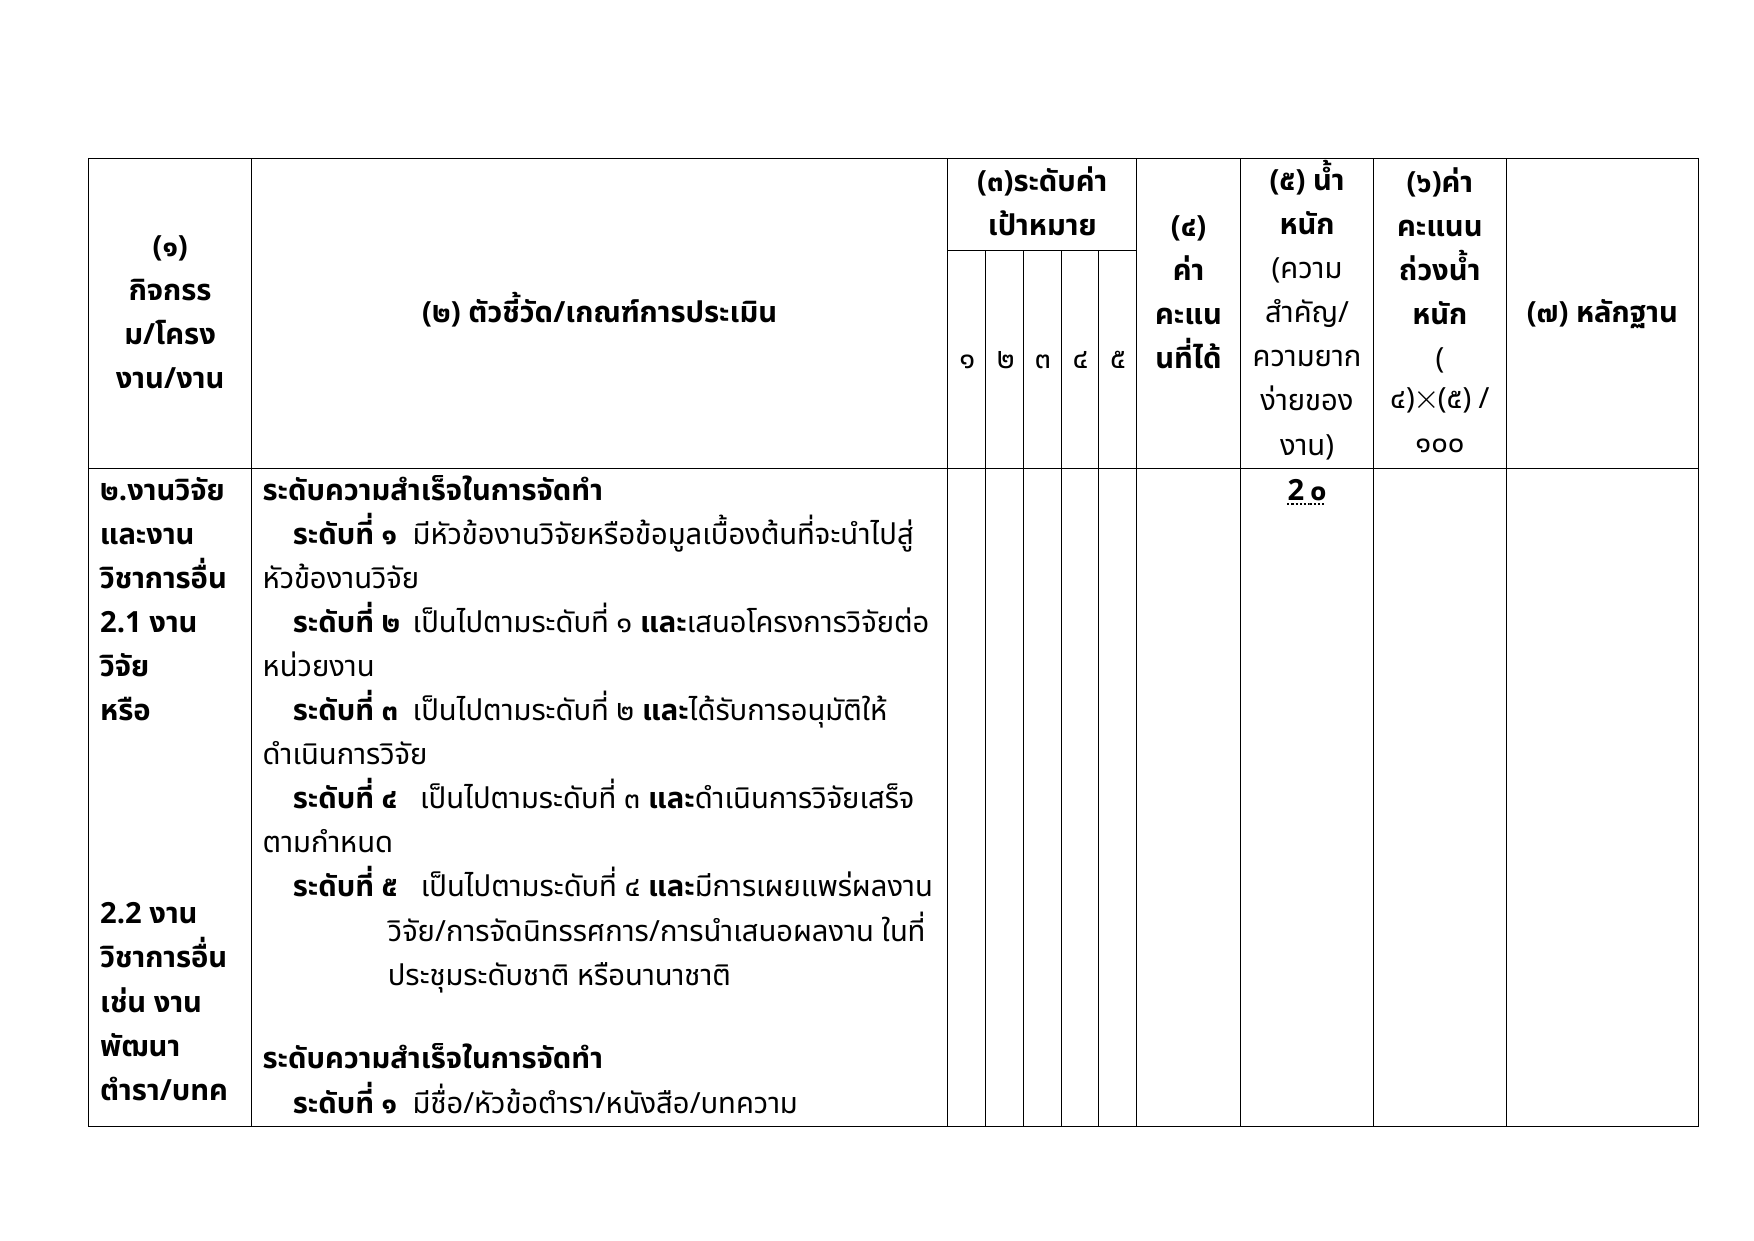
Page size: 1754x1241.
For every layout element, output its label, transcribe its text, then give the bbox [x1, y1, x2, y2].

table_cell ๓ [1024, 251, 1061, 468]
table_cell [1507, 469, 1698, 1126]
table_cell [1137, 469, 1240, 1126]
table_header (๖)ค่าคะแนน ถ่วงน้ำหนัก (๔)(๕) /๑๐๐ [1374, 159, 1506, 468]
table_cell [1099, 469, 1136, 1126]
table_cell [1062, 469, 1098, 1126]
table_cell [252, 469, 947, 1126]
table_cell ๑ [948, 251, 985, 468]
table_cell [986, 469, 1023, 1126]
table_header (๒) ตัวชี้วัด/เกณฑ์การประเมิน [252, 159, 947, 468]
table_cell ๔ [1062, 251, 1098, 468]
table_cell ๕ [1099, 251, 1136, 468]
table_header (๔) ค่าคะแนนที่ได้ [1137, 159, 1240, 468]
table_header (๗) หลักฐาน [1507, 159, 1698, 468]
table_cell ๒ [986, 251, 1023, 468]
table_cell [89, 469, 251, 1126]
table_header (๓)ระดับค่าเป้าหมาย [948, 159, 1136, 250]
table_cell [948, 469, 985, 1126]
table_header (๑) กิจกรรม/โครงงาน/งาน [89, 159, 251, 468]
table_header (๕) น้ำหนัก (ความสำคัญ/ความยากง่ายของงาน) [1241, 159, 1373, 468]
table_cell 2๐ [1241, 469, 1373, 1126]
table_cell [1374, 469, 1506, 1126]
table_cell [1024, 469, 1061, 1126]
